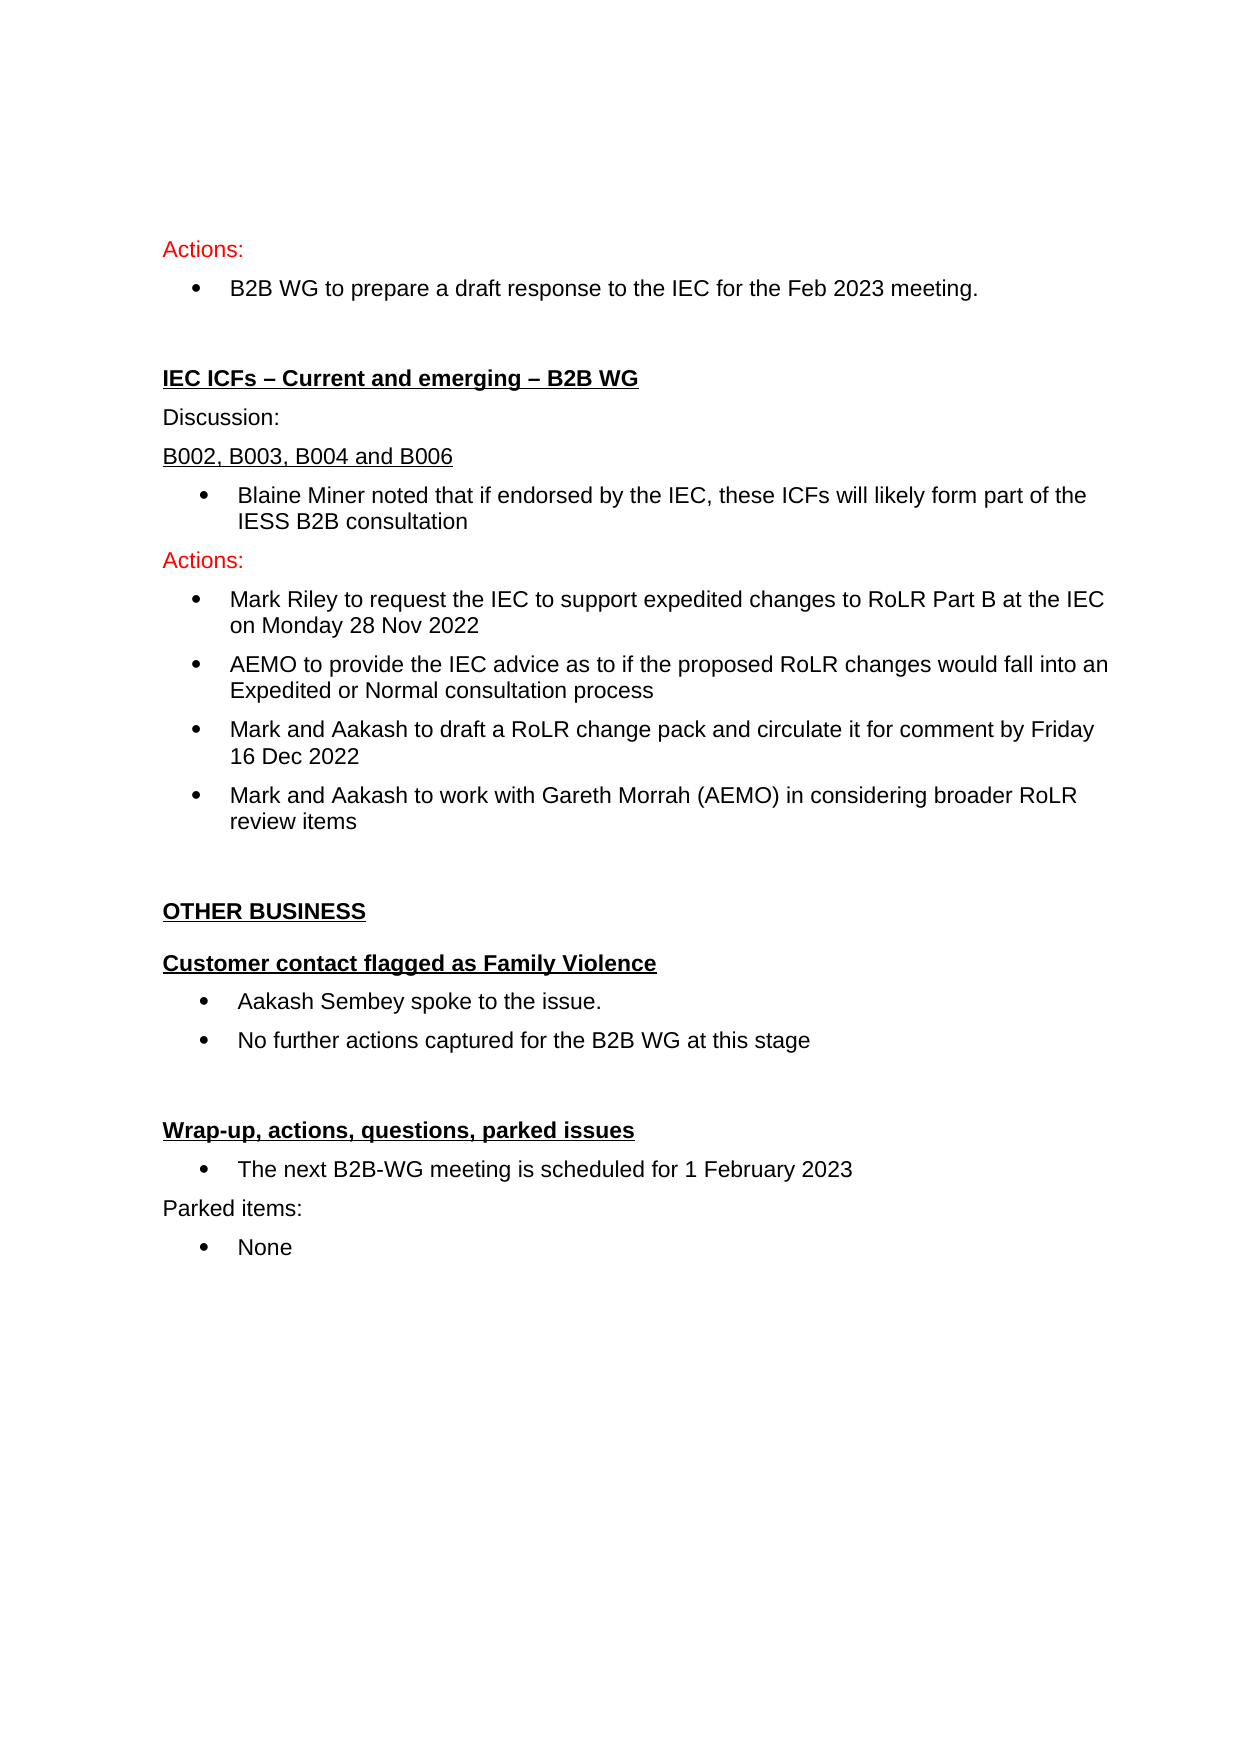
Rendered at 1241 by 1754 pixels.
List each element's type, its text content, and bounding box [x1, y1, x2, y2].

subtitle Wrap-up, actions, questions, parked issues [162, 1117, 1122, 1144]
subtitle IEC ICFs – Current and emerging – B2B WG [162, 365, 1122, 392]
text Parked items: [162, 1195, 1122, 1221]
list No further actions captured for the B2B WG at this stage [200, 1027, 1122, 1053]
text Actions: [162, 236, 1122, 263]
list The next B2B-WG meeting is scheduled for 1 February 2023 [200, 1156, 1122, 1183]
list None [200, 1234, 1122, 1260]
text B002, B003, B004 and B006 [162, 443, 1122, 469]
list Mark and Aakash to work with Gareth Morrah (AEMO) in considering broader RoLR review items [192, 782, 1122, 834]
list Aakash Sembey spoke to the issue. [200, 988, 1122, 1015]
list AEMO to provide the IEC advice as to if the proposed RoLR changes would fall into an Expedited or Normal consultation process [192, 651, 1122, 704]
list Mark Riley to request the IEC to support expedited changes to RoLR Part B at the IEC on Monday 28 Nov 2022 [192, 586, 1122, 639]
subtitle Other business [162, 898, 1122, 924]
subtitle Customer contact flagged as Family Violence [162, 949, 1122, 976]
text Discussion: [162, 404, 1122, 431]
list B2B WG to prepare a draft response to the IEC for the Feb 2023 meeting. [192, 275, 1122, 301]
list Blaine Miner noted that if endorsed by the IEC, these ICFs will likely form part of the IESS B2B consultation [200, 482, 1122, 534]
list Mark and Aakash to draft a RoLR change pack and circulate it for comment by Friday 16 Dec 2022 [192, 716, 1122, 769]
text Actions: [162, 547, 1122, 573]
